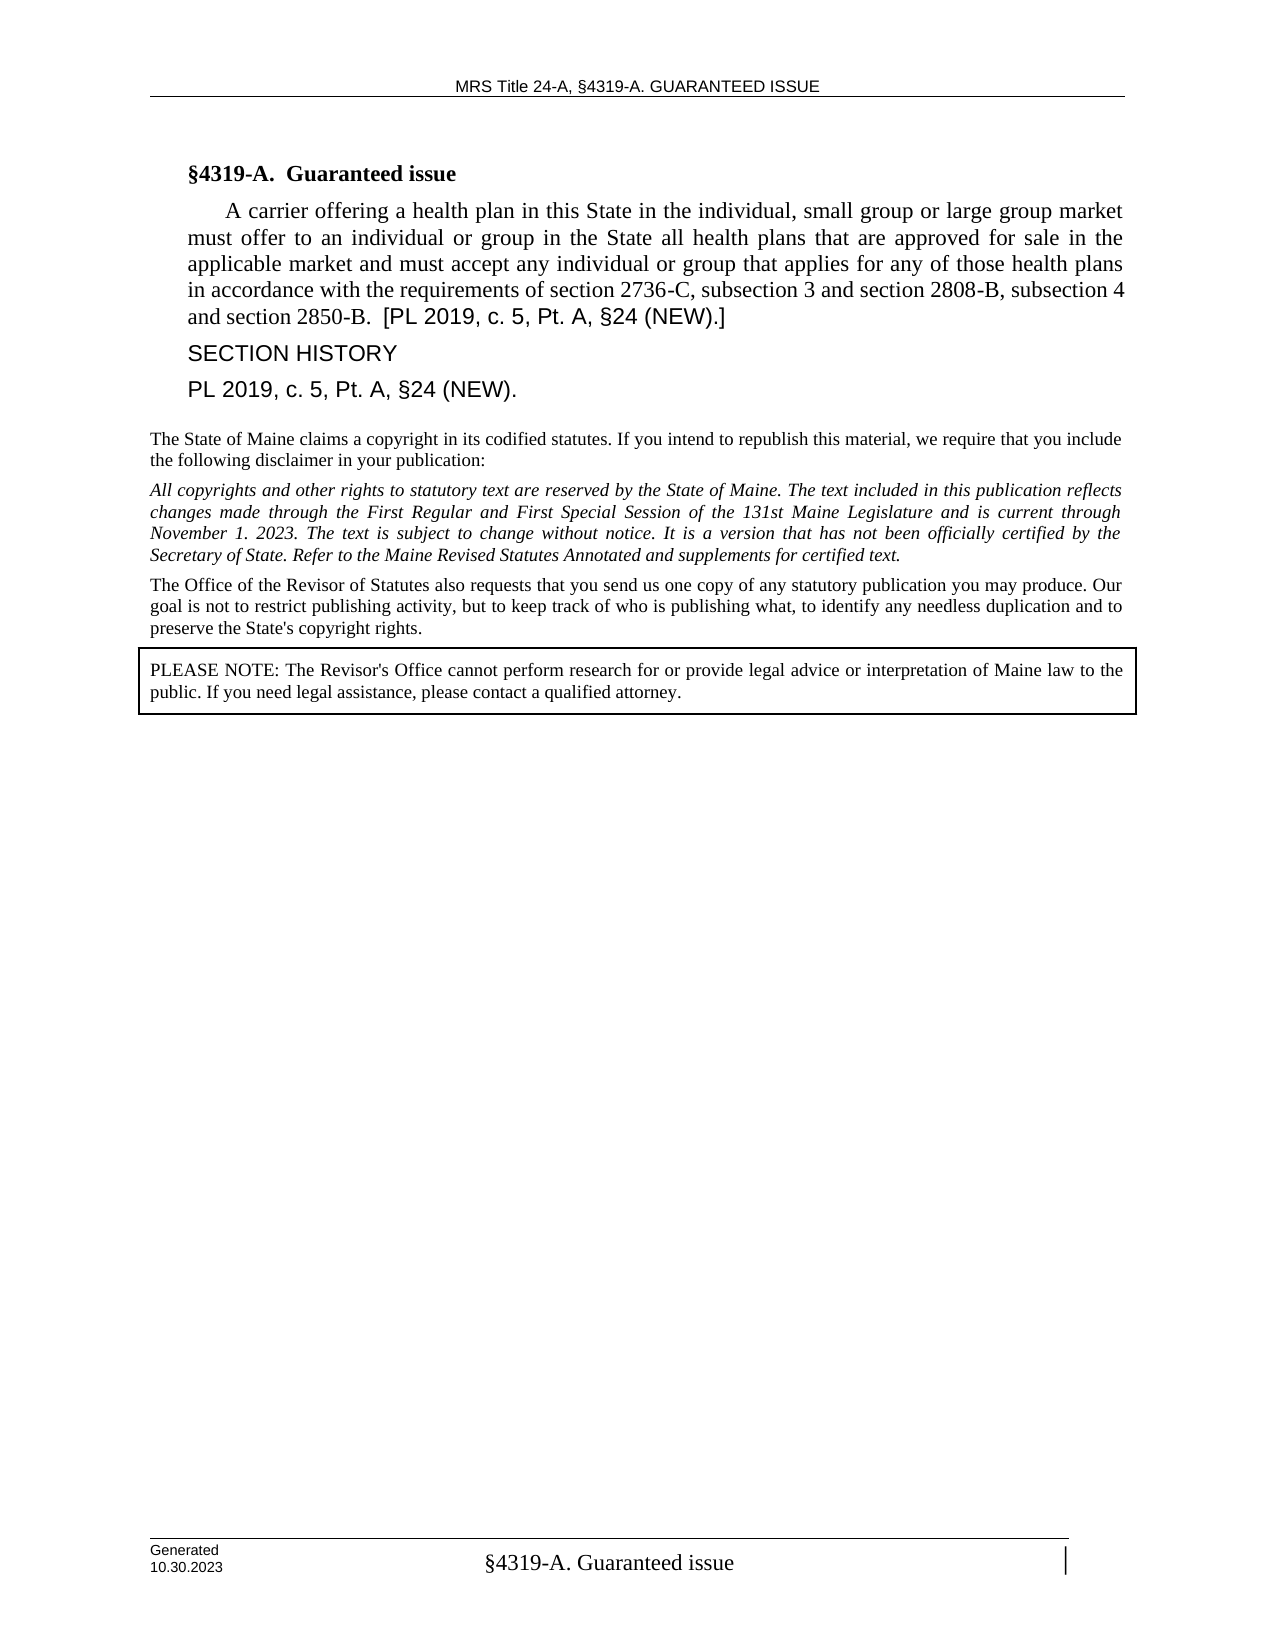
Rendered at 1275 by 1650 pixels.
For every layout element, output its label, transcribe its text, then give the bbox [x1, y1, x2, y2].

text A carrier offering a health plan in this State in the individual, small group or large group market must offer to an individual or group in the State all health plans that are approved for sale in the applicable market and must accept any individual or group that applies for any of those health plans in accordance with the requirements of section 2736‑C, subsection 3 and section 2808‑B, subsection 4 and section 2850‑B. [PL 2019, c. 5, Pt. A, §24 (NEW).] [187, 197, 1125, 329]
text The Office of the Revisor of Statutes also requests that you send us one copy of any statutory publication you may produce. Our goal is not to restrict publishing activity, but to keep track of who is publishing what, to identify any needless duplication and to preserve the State's copyright rights. [150, 574, 1125, 638]
text All copyrights and other rights to statutory text are reserved by the State of Maine. The text included in this publication reflects changes made through the First Regular and First Special Session of the 131st Maine Legislature and is current through November 1. 2023 . The text is subject to change without notice. It is a version that has not been officially certified by the Secretary of State. Refer to the Maine Revised Statutes Annotated and supplements for certified text. [150, 479, 1125, 565]
text §4319-A. Guaranteed issue [187, 160, 1125, 187]
text PL 2019, c. 5, Pt. A, §24 (NEW). [187, 376, 1125, 403]
text The State of Maine claims a copyright in its codified statutes. If you intend to republish this material, we require that you include the following disclaimer in your publication: [150, 428, 1125, 471]
text SECTION HISTORY [187, 339, 1125, 366]
text PLEASE NOTE: The Revisor's Office cannot perform research for or provide legal advice or interpretation of Maine law to the public. If you need legal assistance, please contact a qualified attorney. [140, 649, 1135, 713]
